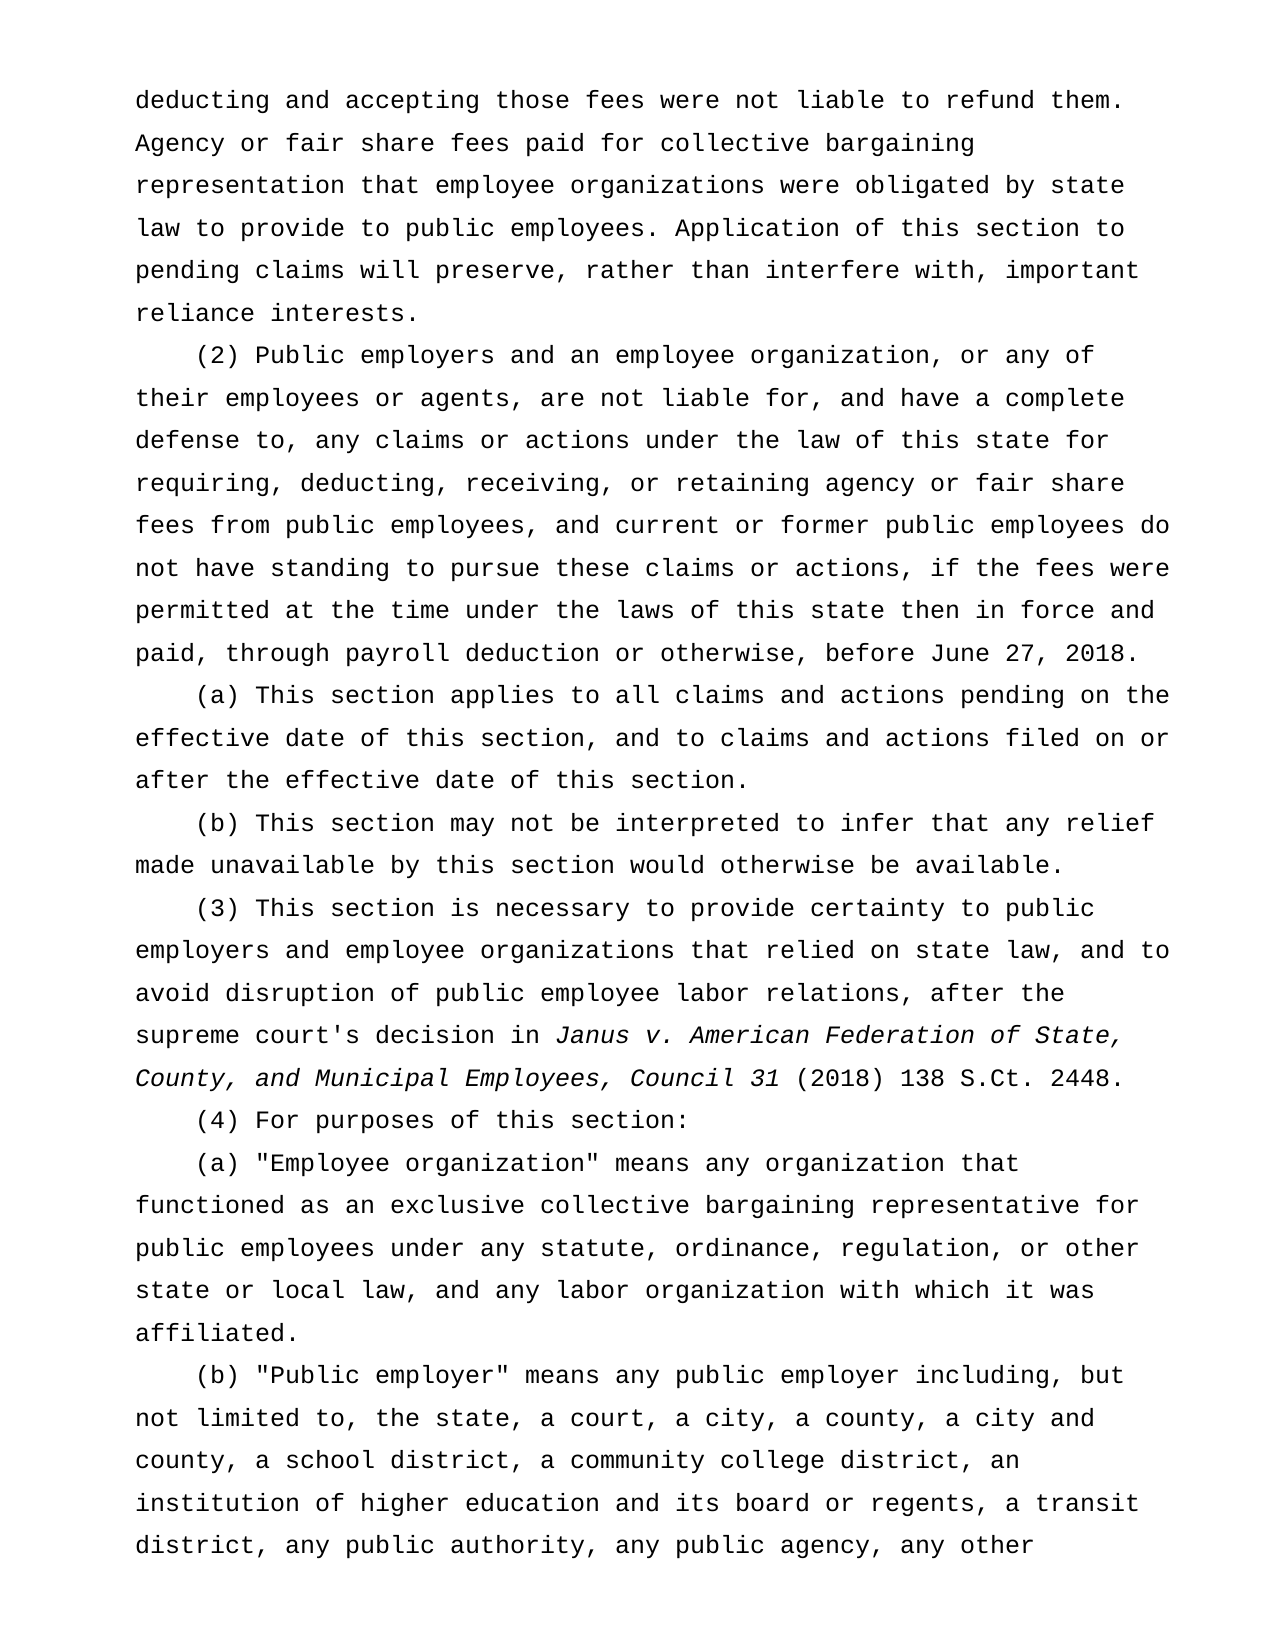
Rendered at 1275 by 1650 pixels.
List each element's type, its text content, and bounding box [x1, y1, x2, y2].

text (a) "Employee organization" means any organization that functioned as an exclusive collective bargaining representative for public employees under any statute, ordinance, regulation, or other state or local law, and any labor organization with which it was affiliated. [135, 1137, 1170, 1350]
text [135, 75, 1170, 330]
text (2) Public employers and an employee organization, or any of their employees or agents, are not liable for, and have a complete defense to, any claims or actions under the law of this state for requiring, deducting, receiving, or retaining agency or fair share fees from public employees, and current or former public employees do not have standing to pursue these claims or actions, if the fees were permitted at the time under the laws of this state then in force and paid, through payroll deduction or otherwise, before June 27, 2018. [135, 330, 1170, 670]
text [135, 1350, 1170, 1562]
text (4) For purposes of this section: [135, 1095, 1170, 1137]
text (b) This section may not be interpreted to infer that any relief made unavailable by this section would otherwise be available. [135, 797, 1170, 882]
text (3) This section is necessary to provide certainty to public employers and employee organizations that relied on state law, and to avoid disruption of public employee labor relations, after the supreme court's decision in Janus v. American Federation of State, County, and Municipal Employees, Council 31 (2018) 138 S.Ct. 2448. [135, 882, 1170, 1095]
text (a) This section applies to all claims and actions pending on the effective date of this section, and to claims and actions filed on or after the effective date of this section. [135, 670, 1170, 797]
